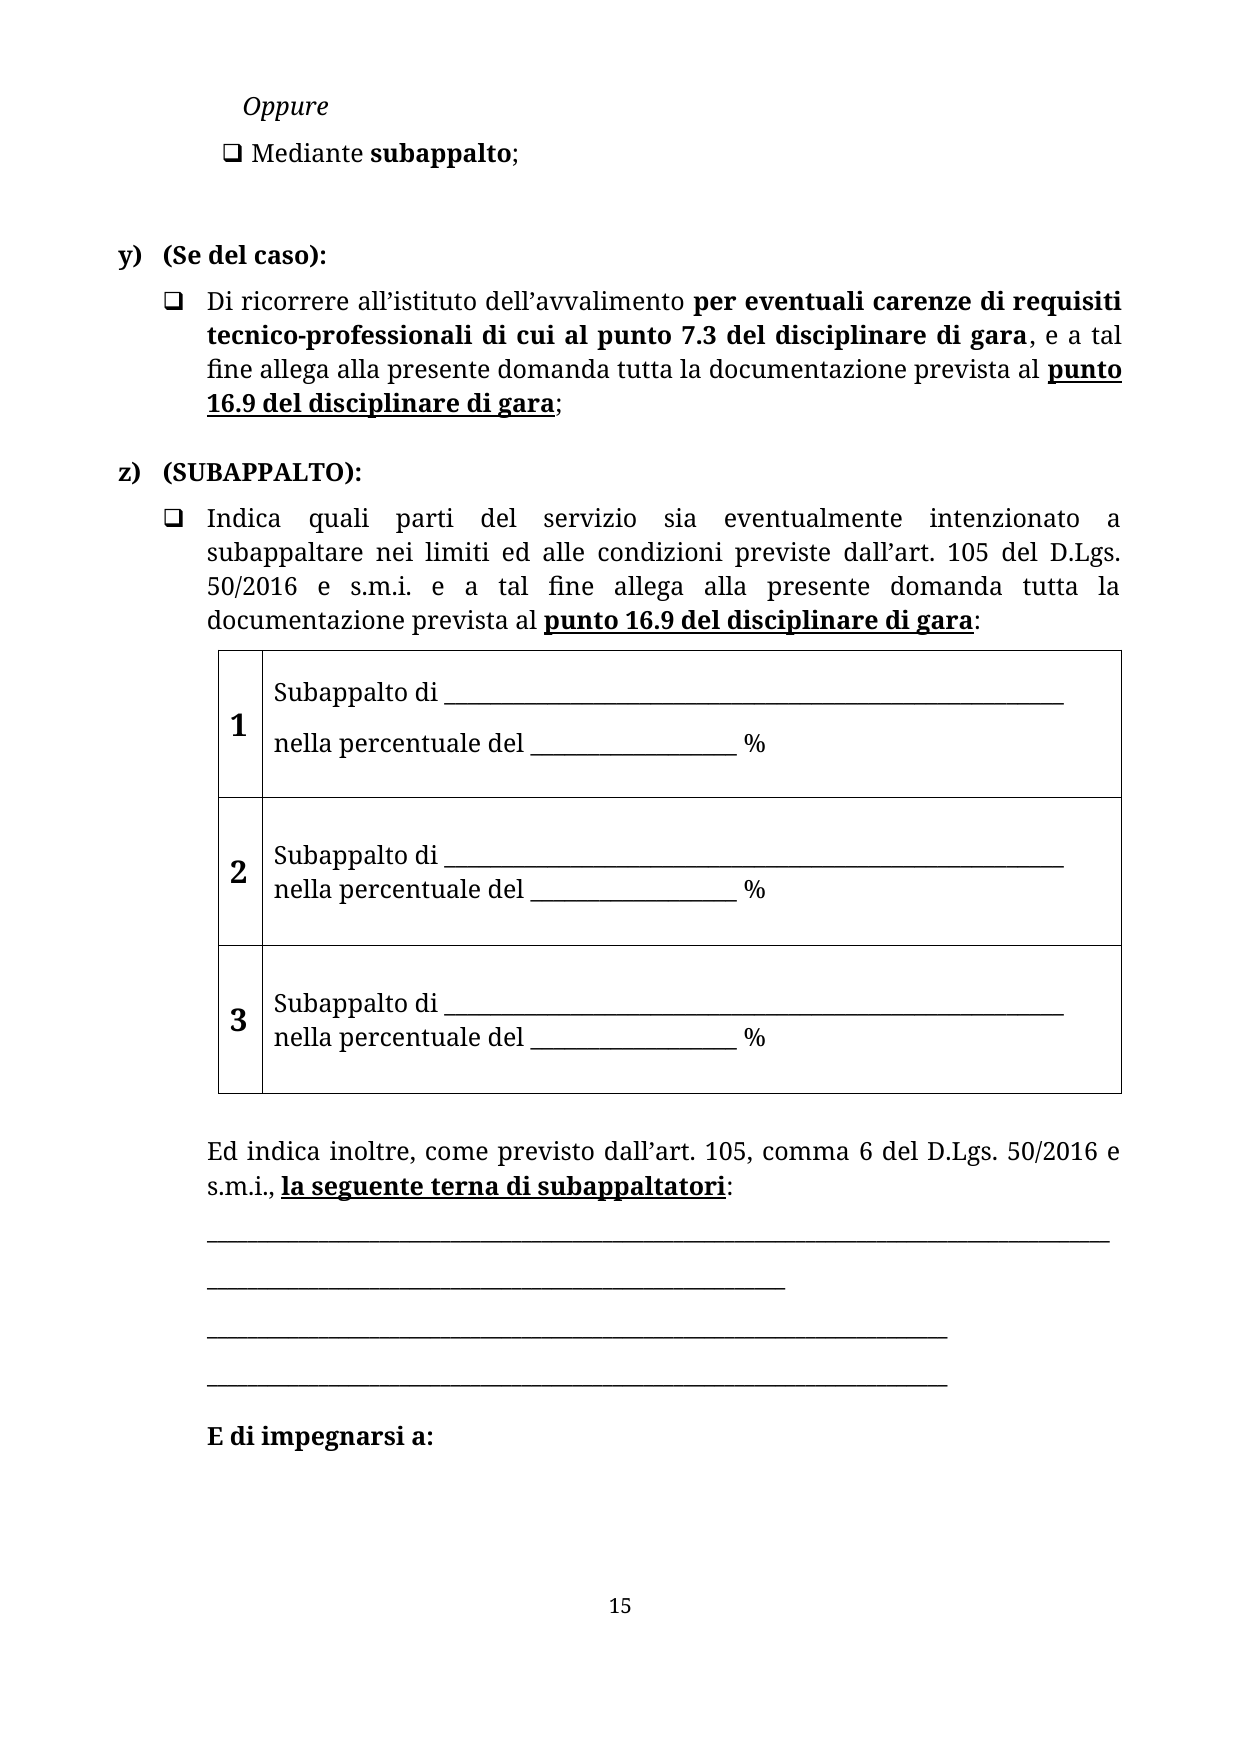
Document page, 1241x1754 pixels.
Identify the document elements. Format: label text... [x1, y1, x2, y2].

list (Se del caso): [118, 237, 1122, 271]
table_cell 2 [219, 798, 262, 945]
list (SUBAPPALTO): [118, 454, 1122, 488]
list Di ricorrere all’istituto dell’avvalimento per eventuali carenze di requisiti tecnico-professionali di cui al punto 7.3 del disciplinare di gara, e a tal fine allega alla presente domanda tutta la documentazione prevista al punto 16.9 del disciplinare di gara; [162, 284, 1122, 420]
table_cell Subappalto di ______________________________________________________ nella percentuale del __________________ % [263, 798, 1121, 945]
table_cell Subappalto di ______________________________________________________ nella percentuale del __________________ % [263, 946, 1121, 1093]
list Indica quali parti del servizio sia eventualmente intenzionato a subappaltare nei limiti ed alle condizioni previste dall’art. 105 del D.Lgs. 50/2016 e s.m.i. e a tal fine allega alla presente domanda tutta la documentazione prevista al punto 16.9 del disciplinare di gara: [162, 501, 1122, 637]
text E di impegnarsi a: [207, 1418, 1122, 1452]
table_header Subappalto di ______________________________________________________ nella percentuale del __________________ % [263, 651, 1121, 797]
text Ed indica inoltre, come previsto dall’art. 105, comma 6 del D.Lgs. 50/2016 e s.m.i., la seguente terna di subappaltatori: [207, 1134, 1122, 1202]
text Oppure [207, 89, 1122, 123]
text _________________________________________________________________________ [207, 1311, 1122, 1342]
text __________________________________________________________________________________________________________________________________________________ [207, 1215, 1122, 1293]
table_cell 3 [219, 946, 262, 1093]
table_header 1 [219, 651, 262, 797]
text _________________________________________________________________________ [207, 1359, 1122, 1390]
list Mediante subappalto; [221, 135, 1122, 169]
